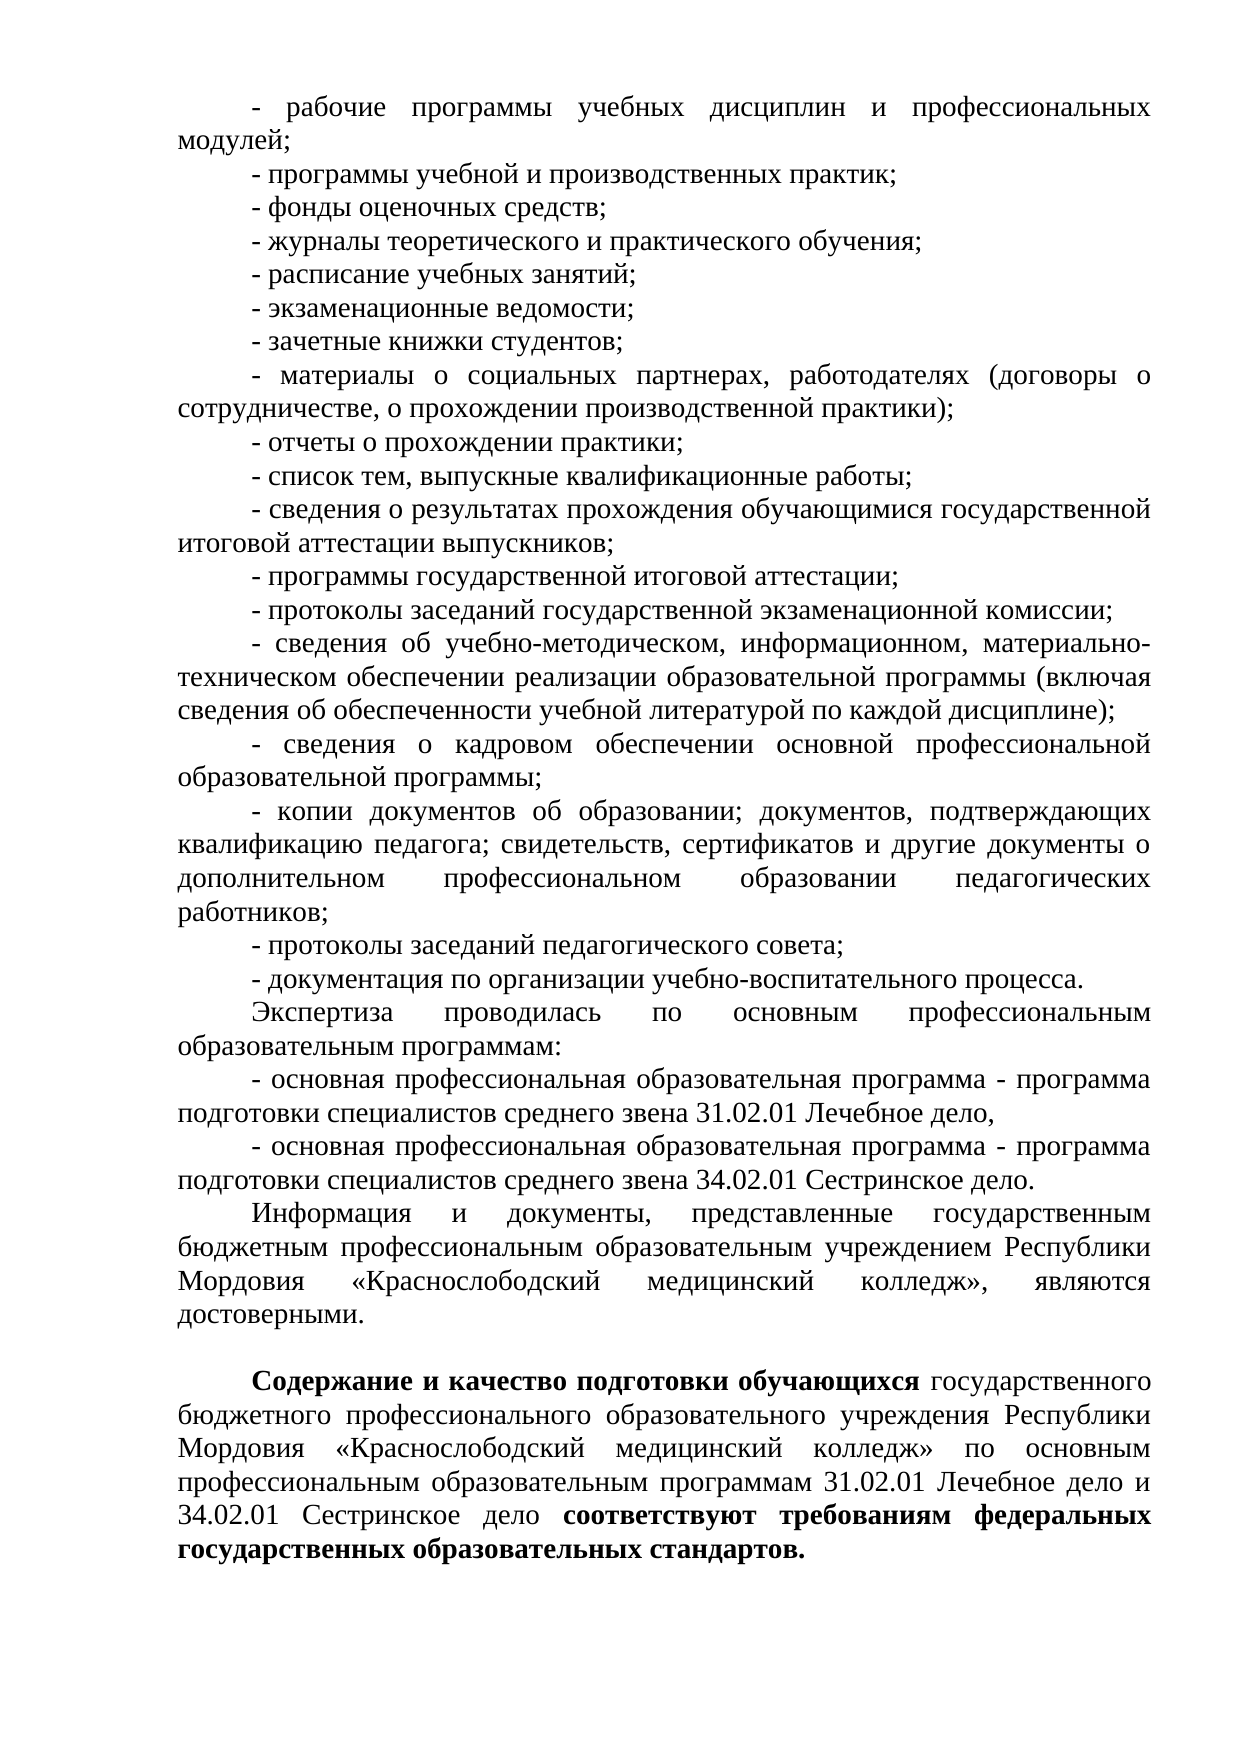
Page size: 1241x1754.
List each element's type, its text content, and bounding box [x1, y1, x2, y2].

text - фонды оценочных средств; [177, 189, 1152, 223]
text - список тем, выпускные квалификационные работы; [177, 458, 1152, 491]
text - рабочие программы учебных дисциплин и профессиональных модулей; [177, 89, 1152, 156]
text Экспертиза проводилась по основным профессиональным образовательным программам: [177, 994, 1152, 1061]
text Содержание и качество подготовки обучающихся государственного бюджетного профессионального образовательного учреждения Республики Мордовия «Краснослободский медицинский колледж» по основным профессиональным образовательным программам 31.02.01 Лечебное дело и 34.02.01 Сестринское дело соответствуют требованиям федеральных государственных образовательных стандартов. [177, 1363, 1152, 1564]
text - материалы о социальных партнерах, работодателях (договоры о сотрудничестве, о прохождении производственной практики); [177, 357, 1152, 424]
text - документация по организации учебно-воспитательного процесса. [177, 961, 1152, 994]
text - экзаменационные ведомости; [177, 290, 1152, 323]
text - протоколы заседаний государственной экзаменационной комиссии; [177, 592, 1152, 625]
text - сведения о кадровом обеспечении основной профессиональной образовательной программы; [177, 726, 1152, 793]
text - зачетные книжки студентов; [177, 323, 1152, 357]
text - журналы теоретического и практического обучения; [177, 223, 1152, 256]
text - сведения об учебно-методическом, информационном, материально-техническом обеспечении реализации образовательной программы (включая сведения об обеспеченности учебной литературой по каждой дисциплине); [177, 625, 1152, 726]
text - программы государственной итоговой аттестации; [177, 558, 1152, 592]
text - программы учебной и производственных практик; [177, 156, 1152, 189]
text - основная профессиональная образовательная программа - программа подготовки специалистов среднего звена 34.02.01 Сестринское дело. [177, 1128, 1152, 1196]
text - протоколы заседаний педагогического совета; [177, 927, 1152, 961]
text - сведения о результатах прохождения обучающимися государственной итоговой аттестации выпускников; [177, 491, 1152, 558]
text - основная профессиональная образовательная программа - программа подготовки специалистов среднего звена 31.02.01 Лечебное дело, [177, 1061, 1152, 1128]
text - копии документов об образовании; документов, подтверждающих квалификацию педагога; свидетельств, сертификатов и другие документы о дополнительном профессиональном образовании педагогических работников; [177, 793, 1152, 927]
title Информация и документы, представленные государственным бюджетным профессиональным образовательным учреждением Республики Мордовия «Краснослободский медицинский колледж», являются достоверными. [177, 1196, 1152, 1330]
text - расписание учебных занятий; [177, 256, 1152, 290]
text - отчеты о прохождении практики; [177, 424, 1152, 458]
